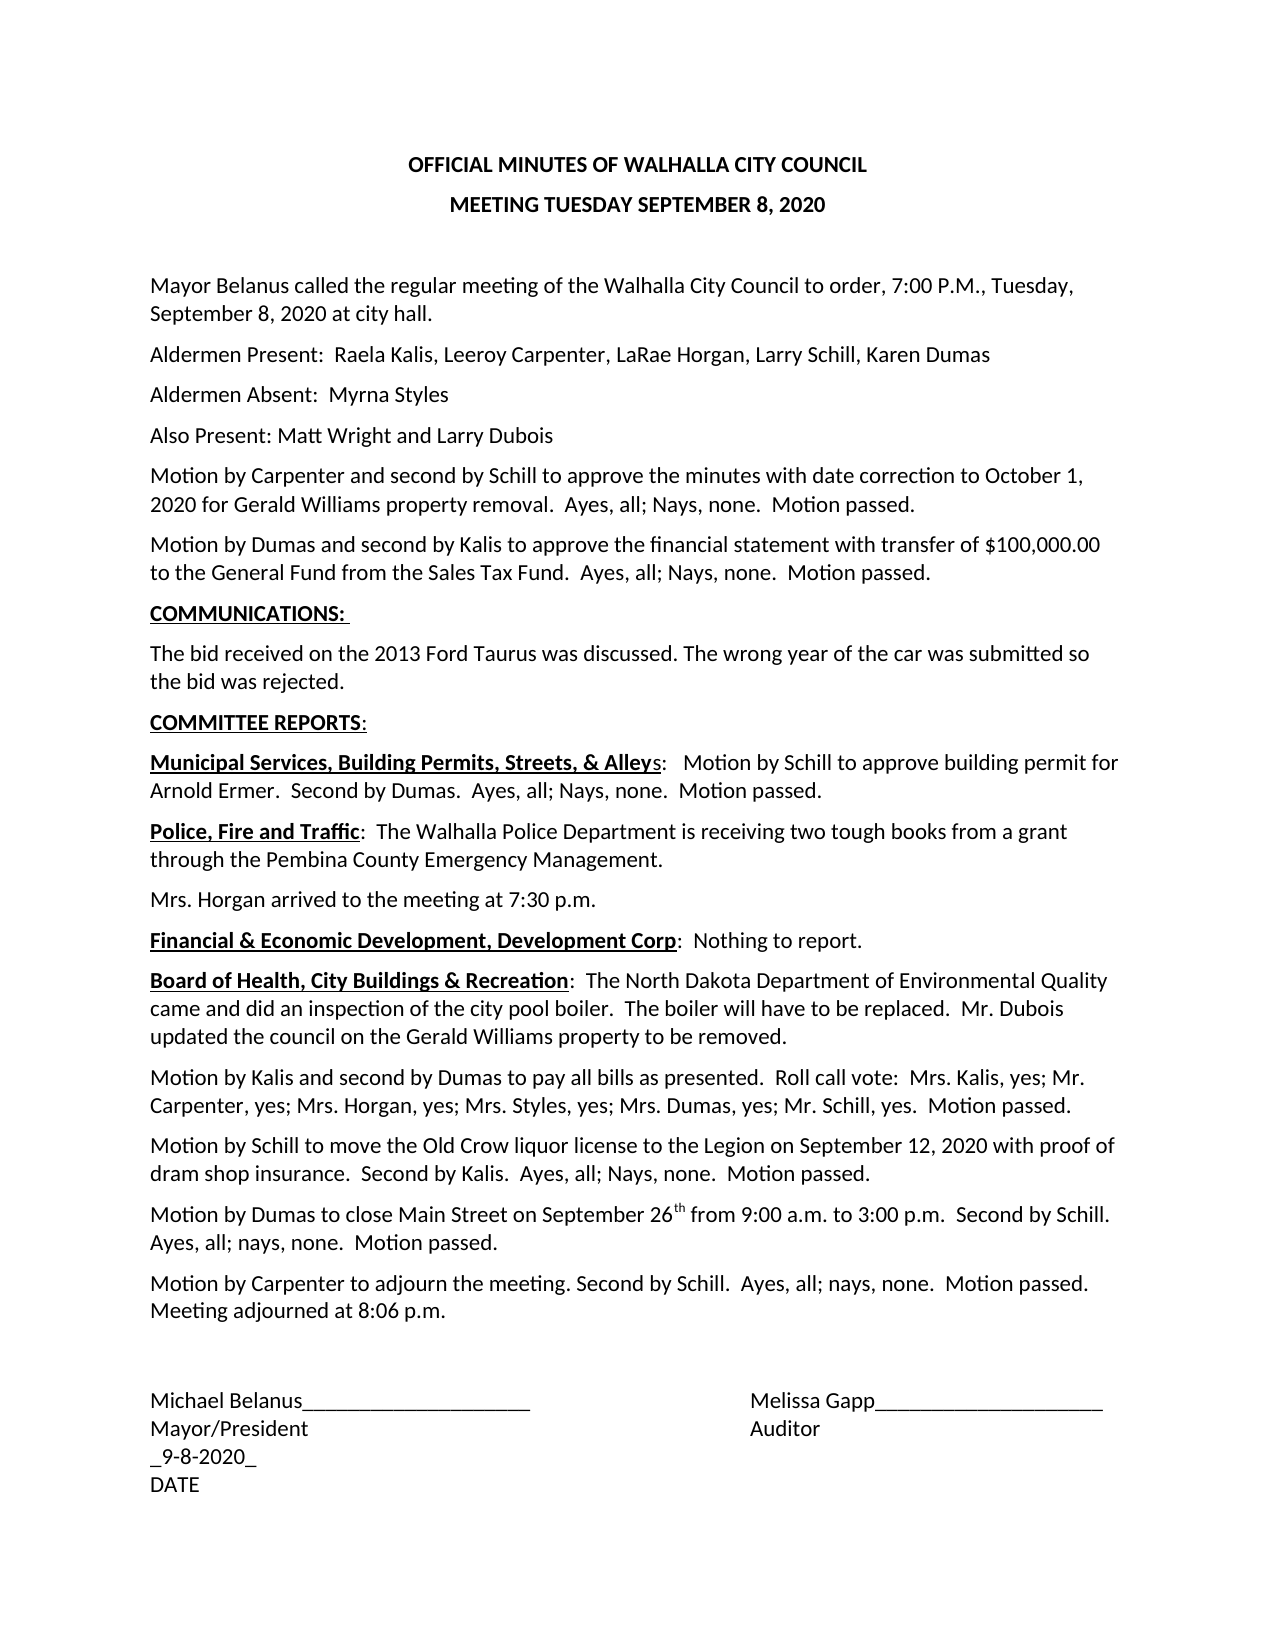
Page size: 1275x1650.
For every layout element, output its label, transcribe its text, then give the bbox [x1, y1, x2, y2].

text Motion by Schill to move the Old Crow liquor license to the Legion on September 12, 2020 with proof of dram shop insurance. Second by Kalis. Ayes, all; Nays, none. Motion passed. [150, 1132, 1125, 1188]
text Michael Belanus____________________ Melissa Gapp____________________ [150, 1386, 1125, 1414]
text _9-8-2020_ [150, 1442, 1125, 1470]
text The bid received on the 2013 Ford Taurus was discussed. The wrong year of the car was submitted so the bid was rejected. [150, 639, 1125, 695]
text Financial & Economic Development, Development Corp: Nothing to report. [150, 926, 1125, 954]
text Motion by Carpenter to adjourn the meeting. Second by Schill. Ayes, all; nays, none. Motion passed. Meeting adjourned at 8:06 p.m. [150, 1269, 1125, 1325]
text Aldermen Present: Raela Kalis, Leeroy Carpenter, LaRae Horgan, Larry Schill, Karen Dumas [150, 340, 1125, 368]
text Mayor Belanus called the regular meeting of the Walhalla City Council to order, 7:00 P.M., Tuesday, September 8, 2020 at city hall. [150, 272, 1125, 328]
text DATE [150, 1470, 1125, 1498]
text Mrs. Horgan arrived to the meeting at 7:30 p.m. [150, 885, 1125, 913]
text Mayor/President Auditor [150, 1414, 1125, 1442]
text Motion by Carpenter and second by Schill to approve the minutes with date correction to October 1, 2020 for Gerald Williams property removal. Ayes, all; Nays, none. Motion passed. [150, 462, 1125, 518]
text MEETING TUESDAY SEPTEMBER 8, 2020 [150, 191, 1125, 218]
text COMMUNICATIONS: [150, 599, 1125, 627]
text Motion by Kalis and second by Dumas to pay all bills as presented. Roll call vote: Mrs. Kalis, yes; Mr. Carpenter, yes; Mrs. Horgan, yes; Mrs. Styles, yes; Mrs. Dumas, yes; Mr. Schill, yes. Motion passed. [150, 1063, 1125, 1119]
text Municipal Services, Building Permits, Streets, & Alleys: Motion by Schill to approve building permit for Arnold Ermer. Second by Dumas. Ayes, all; Nays, none. Motion passed. [150, 748, 1125, 804]
text Police, Fire and Traffic: The Walhalla Police Department is receiving two tough books from a grant through the Pembina County Emergency Management. [150, 817, 1125, 873]
text OFFICIAL MINUTES OF WALHALLA CITY COUNCIL [150, 150, 1125, 178]
text COMMITTEE REPORTS: [150, 708, 1125, 736]
text Motion by Dumas to close Main Street on September 26th from 9:00 a.m. to 3:00 p.m. Second by Schill. Ayes, all; nays, none. Motion passed. [150, 1200, 1125, 1256]
text Aldermen Absent: Myrna Styles [150, 381, 1125, 409]
text Motion by Dumas and second by Kalis to approve the financial statement with transfer of $100,000.00 to the General Fund from the Sales Tax Fund. Ayes, all; Nays, none. Motion passed. [150, 530, 1125, 586]
text Board of Health, City Buildings & Recreation: The North Dakota Department of Environmental Quality came and did an inspection of the city pool boiler. The boiler will have to be replaced. Mr. Dubois updated the council on the Gerald Williams property to be removed. [150, 966, 1125, 1051]
text Also Present: Matt Wright and Larry Dubois [150, 421, 1125, 449]
